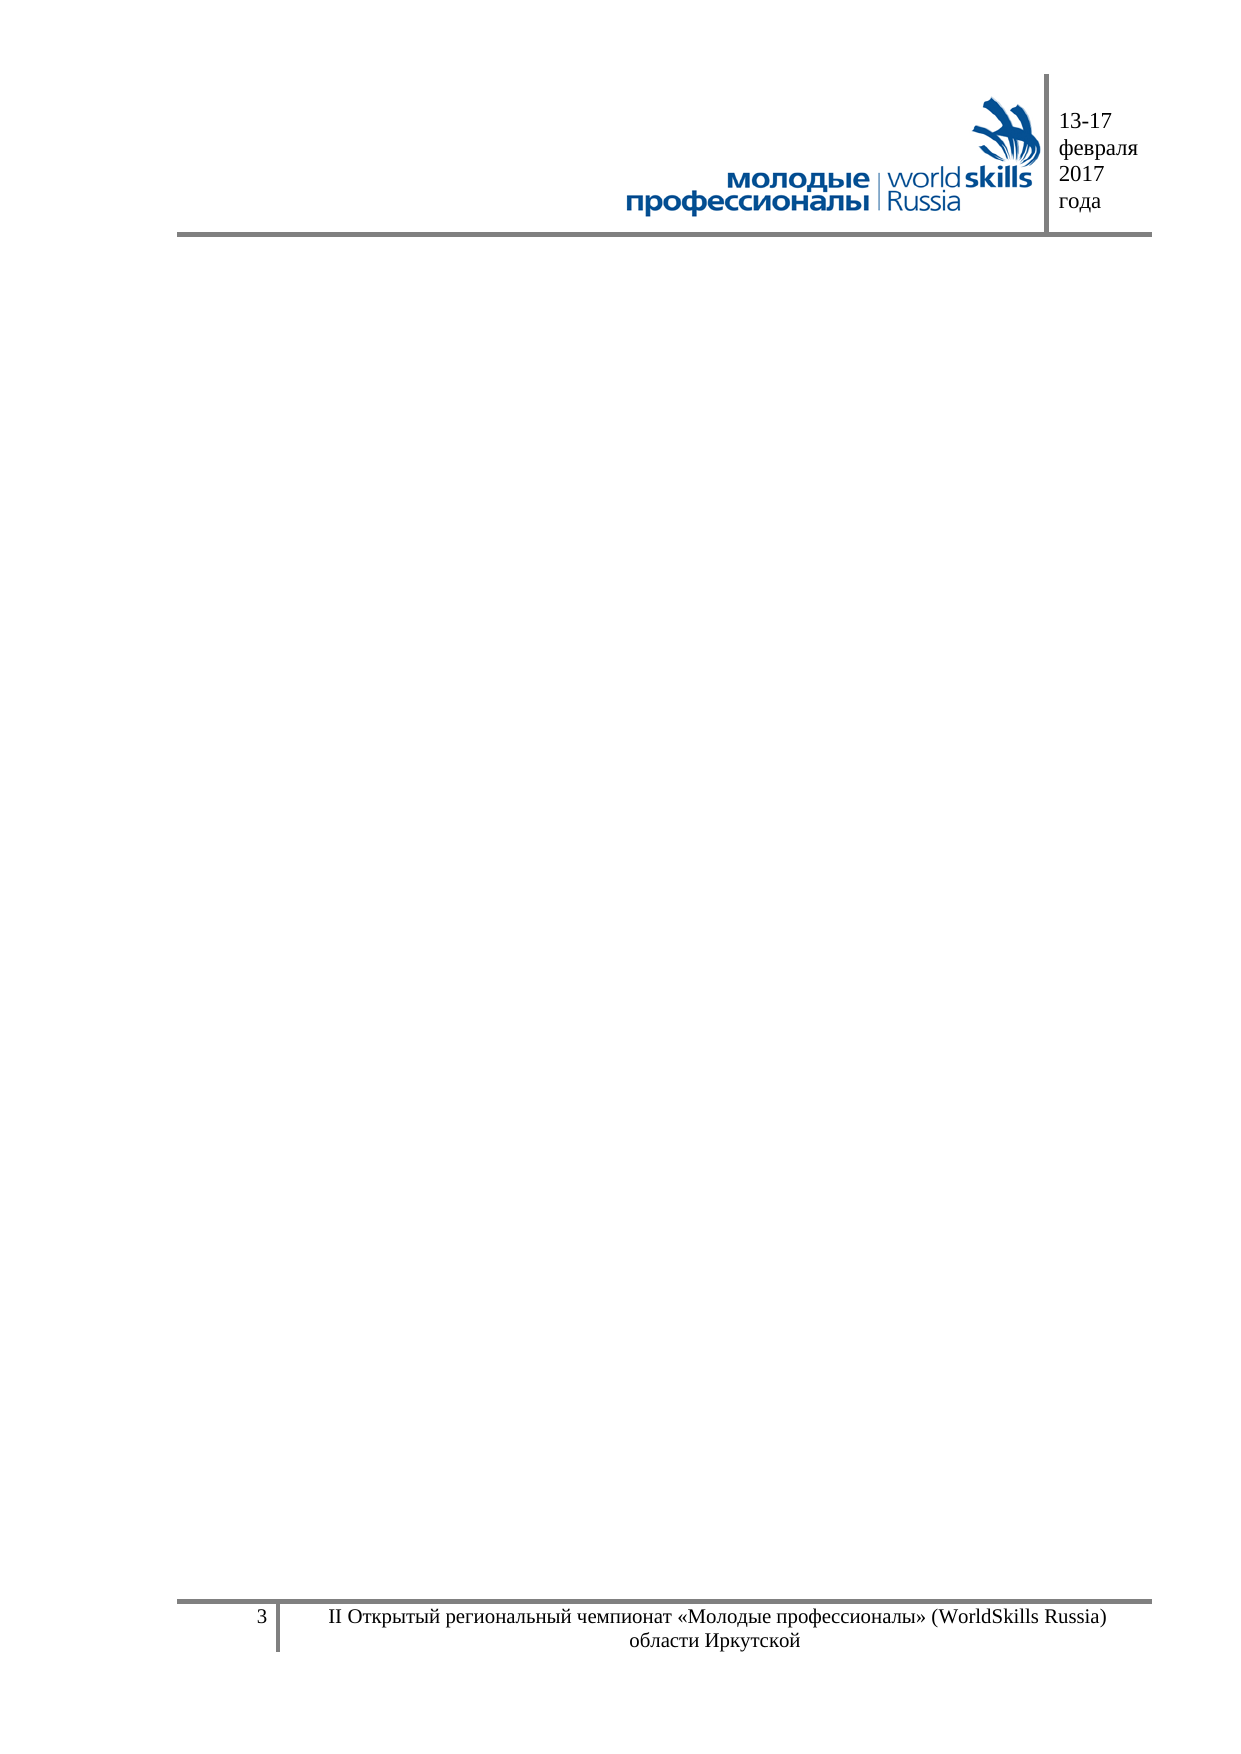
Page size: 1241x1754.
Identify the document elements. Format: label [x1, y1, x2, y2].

picture [621, 88, 1043, 222]
